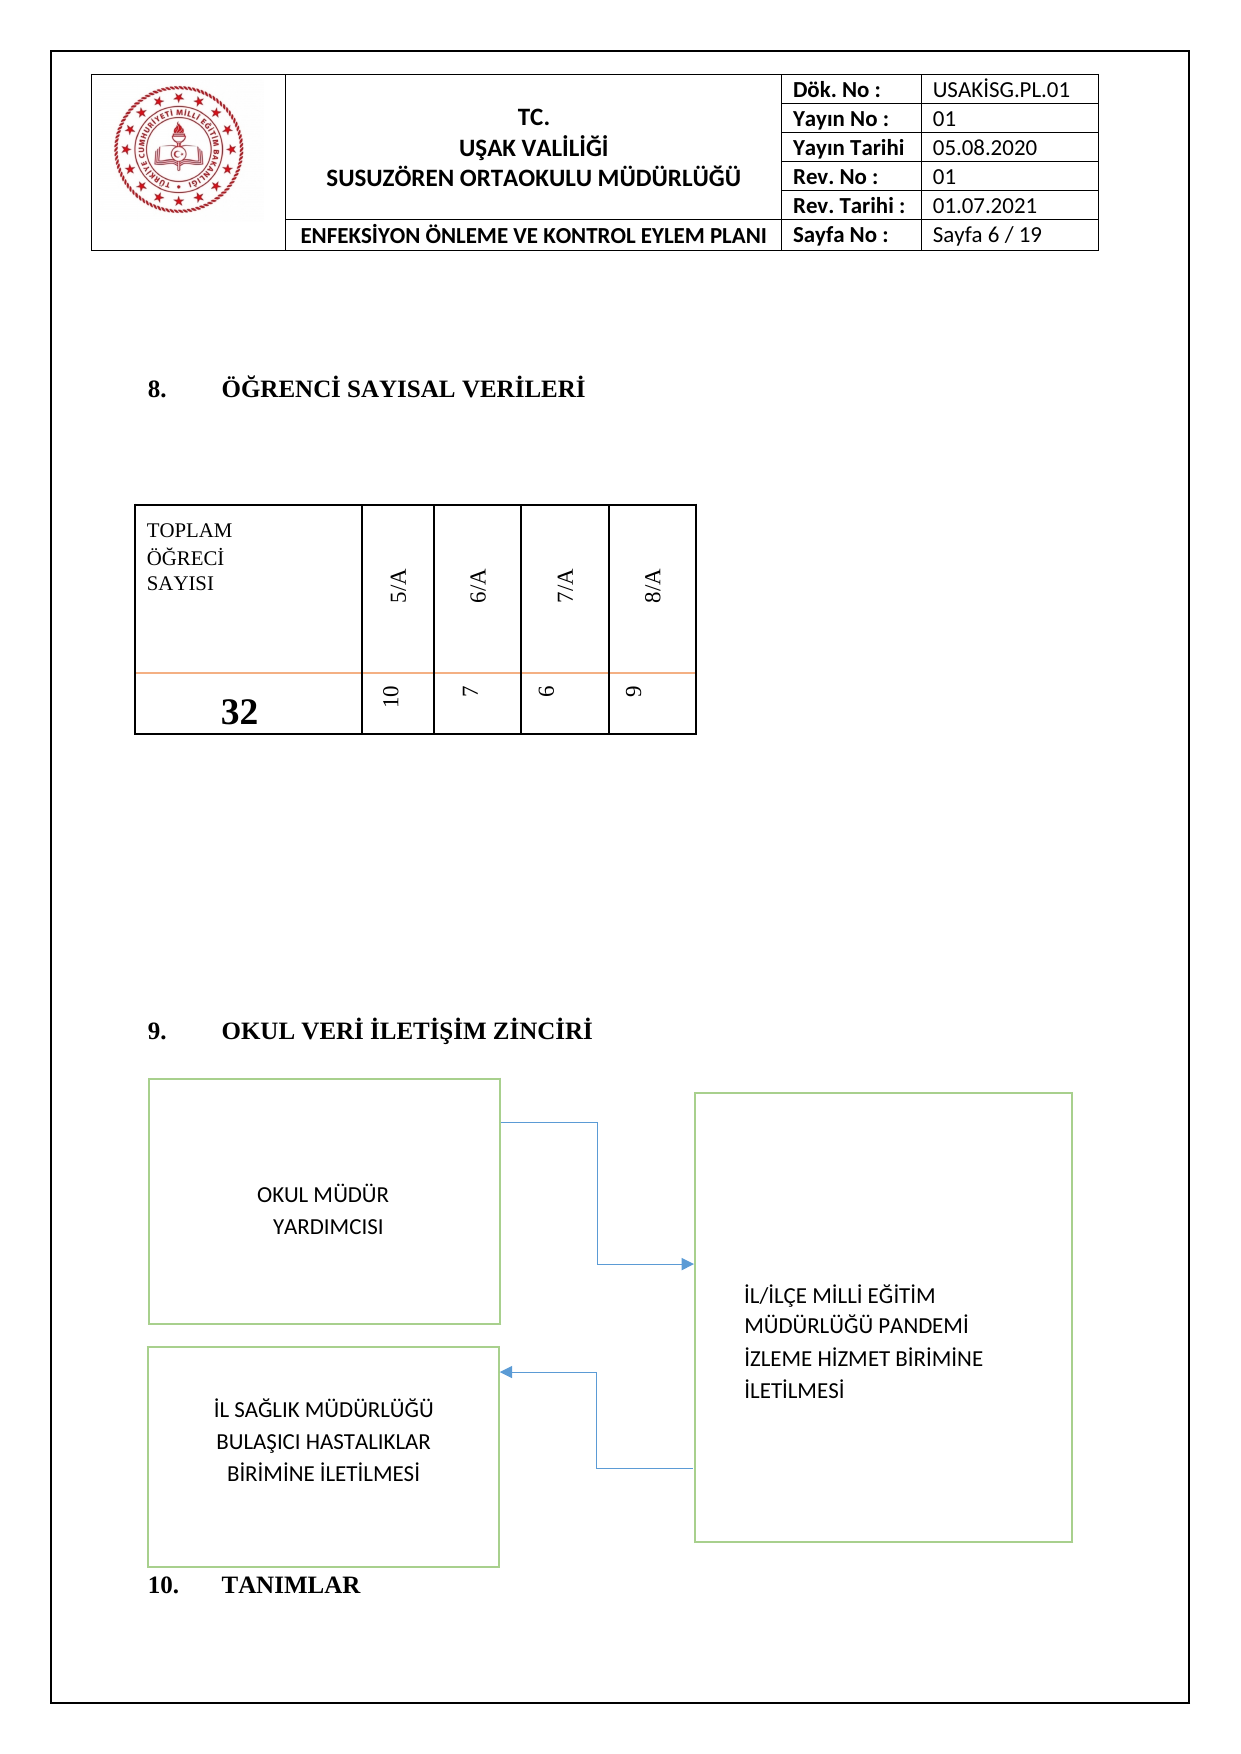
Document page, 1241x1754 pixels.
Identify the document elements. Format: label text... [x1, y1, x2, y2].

picture [95, 79, 264, 222]
list TANIMLAR [148, 1077, 1093, 1599]
table_header 6/A [435, 506, 520, 671]
table_header 5/A [363, 506, 433, 671]
table_header 7/A [522, 506, 608, 671]
table_cell 6 [522, 674, 608, 733]
table_header 8/A [610, 506, 695, 671]
table_header TOPLAM ÖĞRECİ SAYISI [136, 506, 361, 671]
list ÖĞRENCİ SAYISAL VERİLERİ [148, 374, 1093, 403]
table_cell 9 [610, 674, 695, 733]
table_cell 32 [136, 674, 361, 733]
table_cell 10 [363, 674, 433, 733]
list OKUL VERİ İLETİŞİM ZİNCİRİ [148, 1016, 1093, 1044]
table_cell 7 [435, 674, 520, 733]
